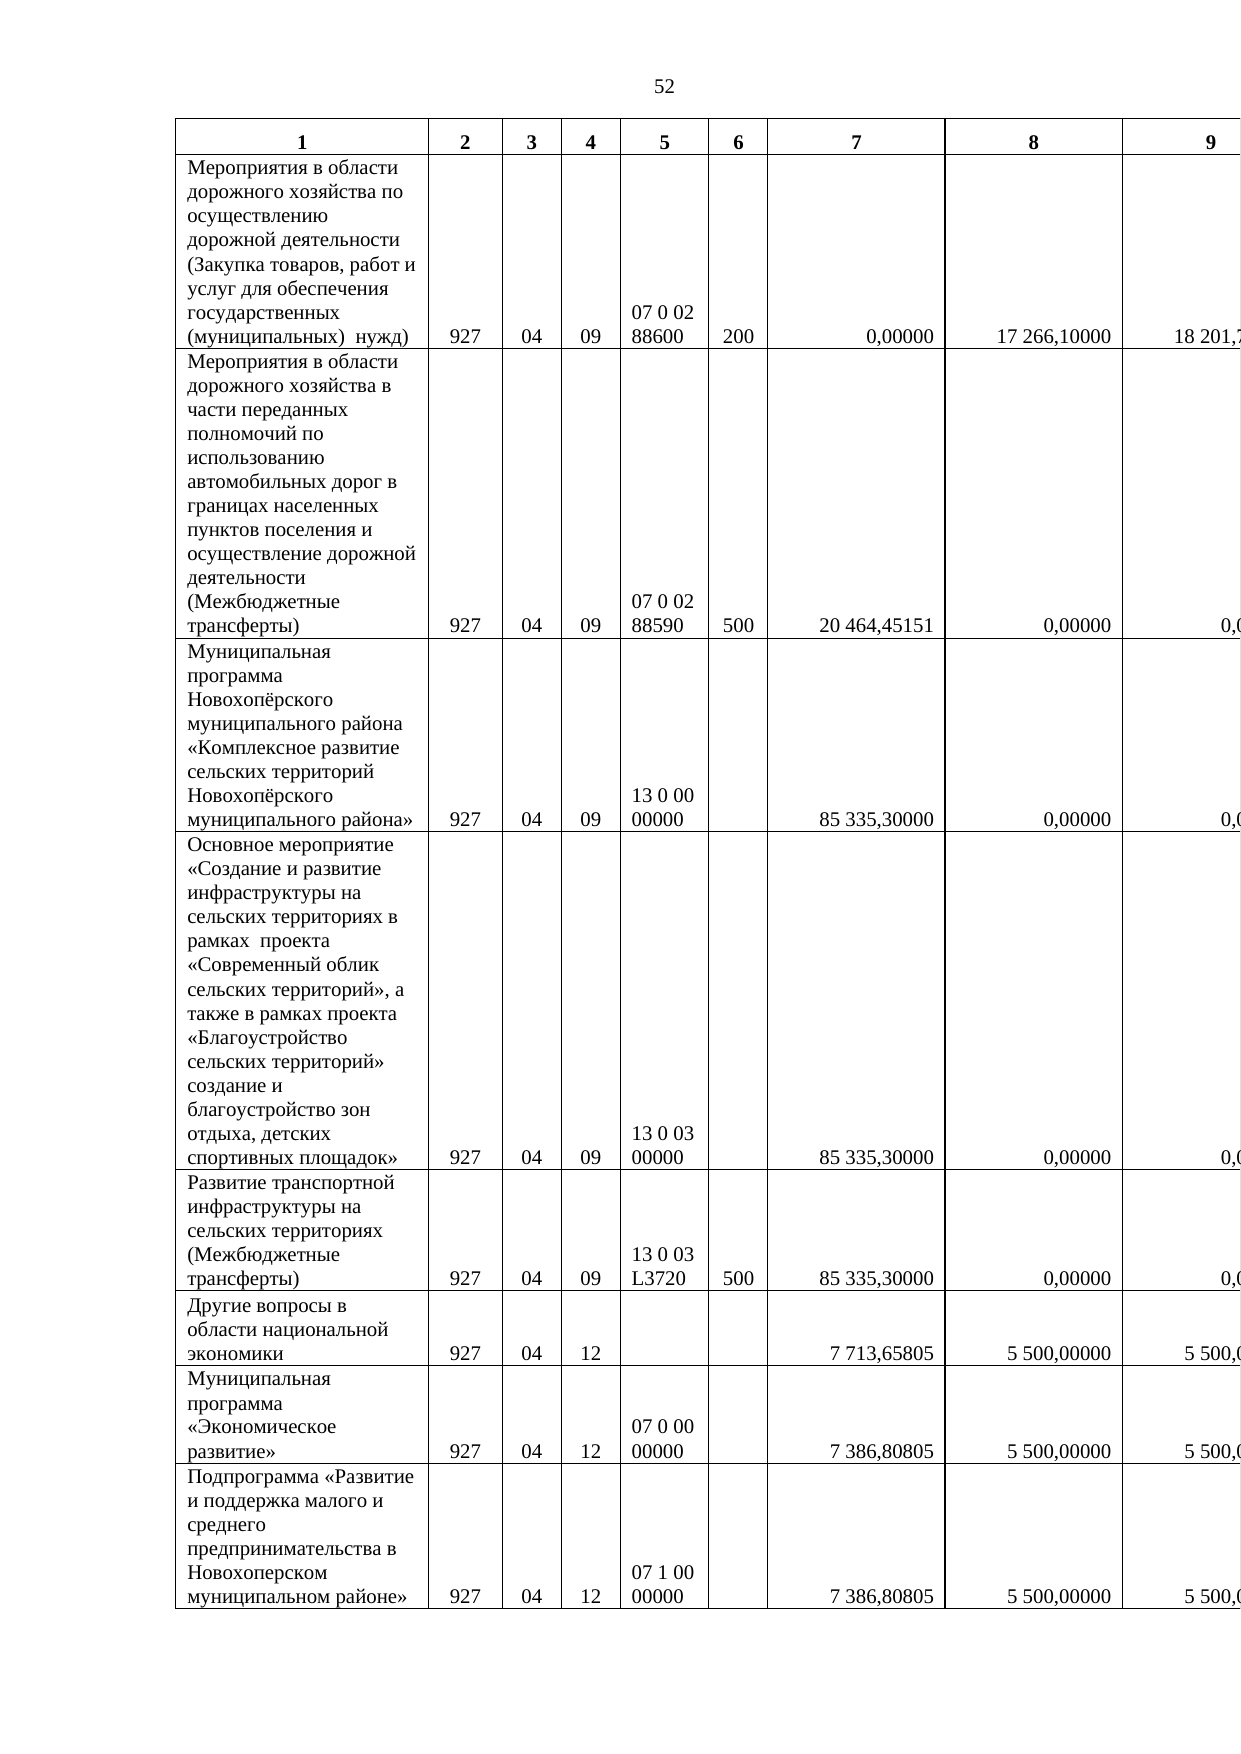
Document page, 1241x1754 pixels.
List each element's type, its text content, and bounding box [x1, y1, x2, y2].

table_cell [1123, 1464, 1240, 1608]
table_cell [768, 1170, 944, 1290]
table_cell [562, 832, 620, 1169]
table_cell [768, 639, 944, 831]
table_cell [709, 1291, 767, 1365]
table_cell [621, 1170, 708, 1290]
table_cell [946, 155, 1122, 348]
table_header 2 [429, 119, 502, 154]
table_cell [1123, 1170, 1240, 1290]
table_header 6 [709, 119, 767, 154]
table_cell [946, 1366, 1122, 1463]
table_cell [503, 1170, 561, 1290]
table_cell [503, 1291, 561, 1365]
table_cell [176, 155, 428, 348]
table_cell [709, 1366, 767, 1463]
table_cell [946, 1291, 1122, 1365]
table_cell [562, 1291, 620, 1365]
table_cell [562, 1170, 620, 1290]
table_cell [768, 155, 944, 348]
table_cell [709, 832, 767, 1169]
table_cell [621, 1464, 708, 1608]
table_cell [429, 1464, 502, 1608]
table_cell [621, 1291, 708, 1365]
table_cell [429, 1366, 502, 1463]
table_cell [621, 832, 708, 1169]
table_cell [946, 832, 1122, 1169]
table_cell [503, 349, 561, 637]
table_header 4 [562, 119, 620, 154]
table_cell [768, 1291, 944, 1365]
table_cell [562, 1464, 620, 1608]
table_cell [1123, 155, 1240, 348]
table_header 8 [946, 119, 1122, 154]
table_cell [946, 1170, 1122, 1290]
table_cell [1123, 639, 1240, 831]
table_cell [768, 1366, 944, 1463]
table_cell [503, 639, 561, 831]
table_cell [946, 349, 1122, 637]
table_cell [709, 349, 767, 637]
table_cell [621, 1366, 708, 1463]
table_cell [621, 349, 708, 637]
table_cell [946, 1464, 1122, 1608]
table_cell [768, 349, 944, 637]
table_header 3 [503, 119, 561, 154]
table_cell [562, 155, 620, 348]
table_header 7 [768, 119, 944, 154]
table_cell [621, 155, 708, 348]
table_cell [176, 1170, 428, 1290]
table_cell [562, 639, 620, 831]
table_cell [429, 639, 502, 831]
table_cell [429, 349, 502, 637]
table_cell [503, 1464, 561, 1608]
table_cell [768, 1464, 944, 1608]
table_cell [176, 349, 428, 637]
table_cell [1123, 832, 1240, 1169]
table_header 9 [1123, 119, 1240, 154]
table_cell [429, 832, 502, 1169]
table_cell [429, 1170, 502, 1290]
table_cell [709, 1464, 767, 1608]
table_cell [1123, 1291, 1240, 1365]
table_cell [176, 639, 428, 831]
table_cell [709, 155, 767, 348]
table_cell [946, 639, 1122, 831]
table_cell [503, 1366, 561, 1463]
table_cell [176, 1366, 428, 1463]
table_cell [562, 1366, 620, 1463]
table_header 1 [176, 119, 428, 154]
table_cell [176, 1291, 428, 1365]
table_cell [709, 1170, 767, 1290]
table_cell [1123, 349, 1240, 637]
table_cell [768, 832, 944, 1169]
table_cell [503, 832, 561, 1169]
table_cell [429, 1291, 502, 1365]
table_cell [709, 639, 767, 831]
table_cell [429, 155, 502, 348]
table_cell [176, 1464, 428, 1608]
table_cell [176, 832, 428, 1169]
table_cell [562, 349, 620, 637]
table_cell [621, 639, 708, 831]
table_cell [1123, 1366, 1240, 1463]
table_header 5 [621, 119, 708, 154]
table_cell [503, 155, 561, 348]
